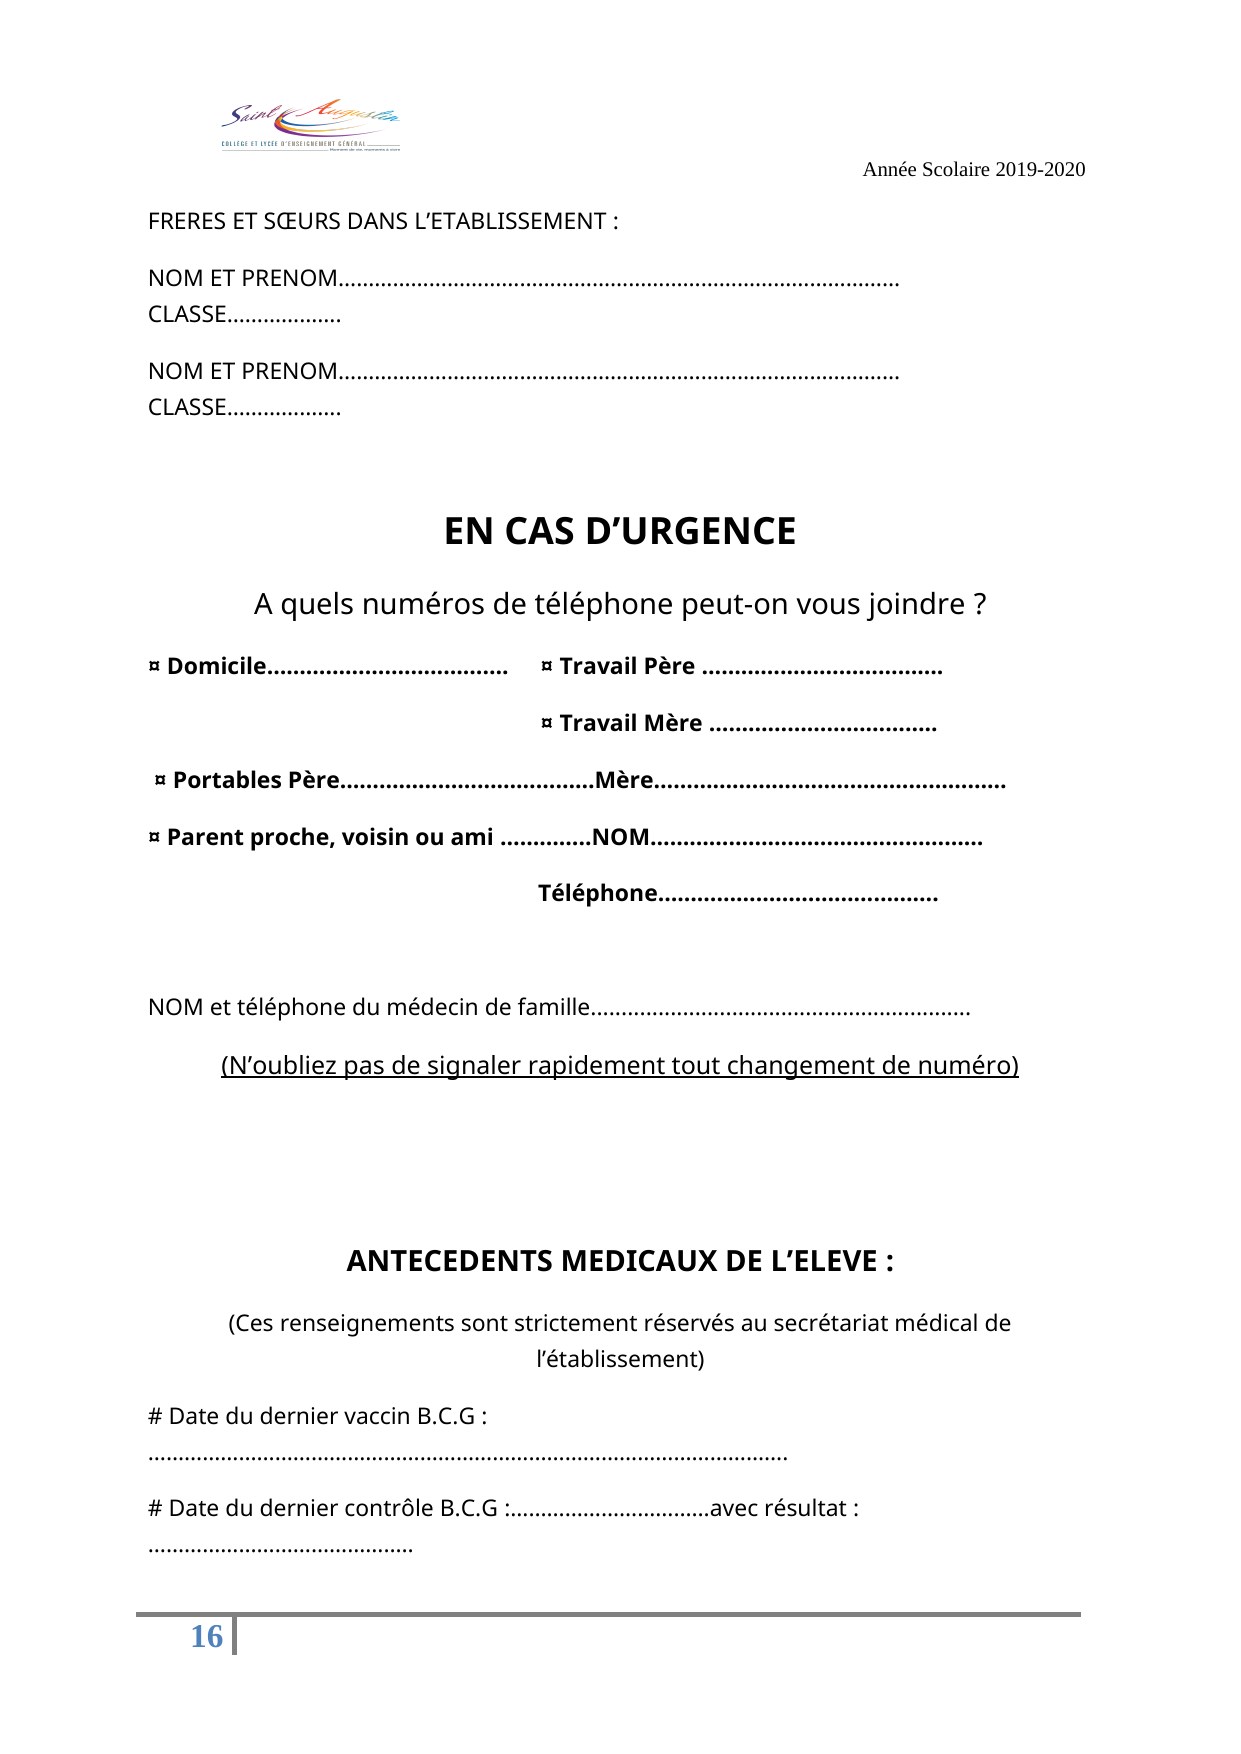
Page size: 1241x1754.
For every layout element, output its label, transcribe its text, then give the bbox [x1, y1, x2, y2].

text Téléphone……………………………………. [148, 877, 1092, 908]
text NOM ET PRENOM…………………………………………………………………………………CLASSE………………. [148, 355, 1092, 422]
text NOM ET PRENOM…………………………………………………………………………………CLASSE………………. [148, 262, 1092, 329]
text ¤ Travail Mère …………………………….. [148, 707, 1092, 738]
text (N’oubliez pas de signaler rapidement tout changement de numéro) [148, 1047, 1092, 1082]
text # Date du dernier contrôle B.C.G :……………………………avec résultat : …………………………………….. [148, 1492, 1092, 1559]
text EN CAS D’URGENCE [148, 504, 1092, 555]
text # Date du dernier vaccin B.C.G : ……………………………………………………………………………………………. [148, 1399, 1092, 1467]
text ANTECEDENTS MEDICAUX DE L’ELEVE : [148, 1240, 1092, 1280]
text (Ces renseignements sont strictement réservés au secrétariat médical de l’établissement) [148, 1307, 1092, 1374]
text ¤ Parent proche, voisin ou ami …………..NOM…………………………………………… [148, 820, 1092, 852]
text NOM et téléphone du médecin de famille.............................................................. [148, 991, 1092, 1022]
text FRERES ET SŒURS DANS L’ETABLISSEMENT : [148, 205, 1092, 236]
text A quels numéros de téléphone peut-on vous joindre ? [148, 584, 1092, 623]
text ¤ Domicile………………………………. ¤ Travail Père ………………………………. [148, 650, 1092, 681]
text ¤ Portables Père…………………………………Mère……………………………………………… [148, 764, 1092, 795]
